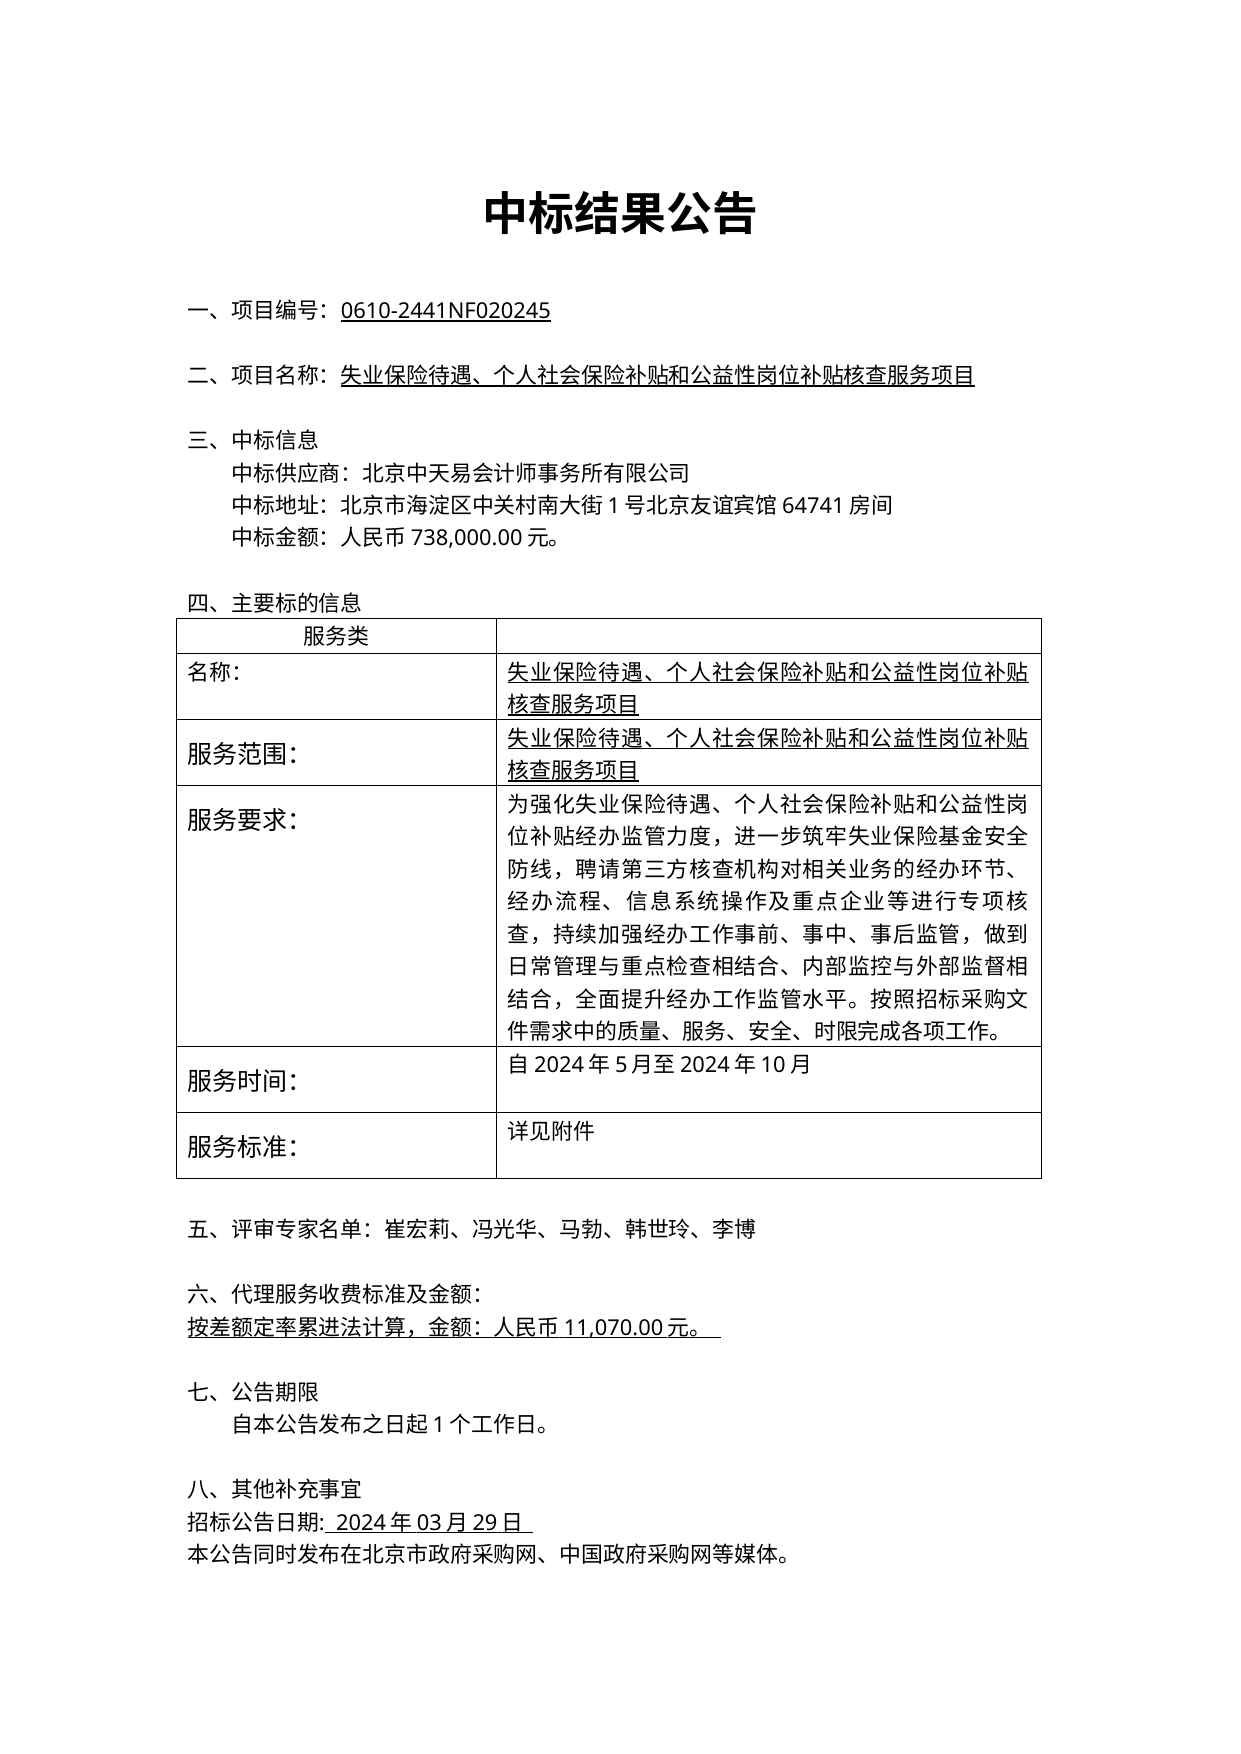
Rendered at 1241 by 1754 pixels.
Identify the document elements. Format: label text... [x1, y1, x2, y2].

subtitle 中标结果公告 [187, 162, 1053, 259]
table_cell 名称： [177, 654, 496, 719]
table_cell 详见附件 [497, 1113, 1041, 1178]
text 五、评审专家名单：崔宏莉、冯光华、马勃、韩世玲、李博 [187, 1212, 1053, 1244]
text 按差额定率累进法计算，金额：人民币11,070.00元。 [187, 1309, 1053, 1342]
table_cell 失业保险待遇、个人社会保险补贴和公益性岗位补贴核查服务项目 [497, 654, 1041, 719]
text 中标金额：人民币738,000.00元。 [187, 520, 1053, 553]
list 主要标的信息 [187, 585, 1053, 618]
table_cell 服务时间： [177, 1047, 496, 1112]
text 招标公告日期: 2024年03月29日 [187, 1504, 1053, 1537]
table_cell 失业保险待遇、个人社会保险补贴和公益性岗位补贴核查服务项目 [497, 720, 1041, 785]
table_cell 自2024年5月至2024年10月 [497, 1047, 1041, 1112]
text 二、项目名称：失业保险待遇、个人社会保险补贴和公益性岗位补贴核查服务项目 [187, 358, 1053, 390]
table_header [497, 619, 1041, 653]
text 中标供应商：北京中天易会计师事务所有限公司 [187, 455, 1053, 488]
text 八、其他补充事宜 [187, 1472, 1053, 1504]
table_header 服务类 [177, 619, 496, 653]
text 中标地址：北京市海淀区中关村南大街1号北京友谊宾馆64741房间 [187, 488, 1053, 520]
text 自本公告发布之日起1个工作日。 [187, 1407, 1053, 1439]
text 一、项目编号：0610-2441NF020245 [187, 293, 1053, 325]
table_cell 服务要求： [177, 786, 496, 1046]
text 七、公告期限 [187, 1374, 1053, 1407]
text 六、代理服务收费标准及金额： [187, 1277, 1053, 1309]
table_cell 为强化失业保险待遇、个人社会保险补贴和公益性岗位补贴经办监管力度，进一步筑牢失业保险基金安全防线，聘请第三方核查机构对相关业务的经办环节、经办流程、信息系统操作及重点企业等进行专项核查，持续加强经办工作事前、事中、事后监管，做到日常管理与重点检查相结合、内部监控与外部监督相结合，全面提升经办工作监管水平。按照招标采购文件需求中的质量、服务、安全、时限完成各项工作。 [497, 786, 1041, 1046]
table_cell 服务标准： [177, 1113, 496, 1178]
text 本公告同时发布在北京市政府采购网、中国政府采购网等媒体。 [187, 1537, 1053, 1569]
list 中标信息 [187, 423, 1053, 455]
table_cell 服务范围： [177, 720, 496, 785]
